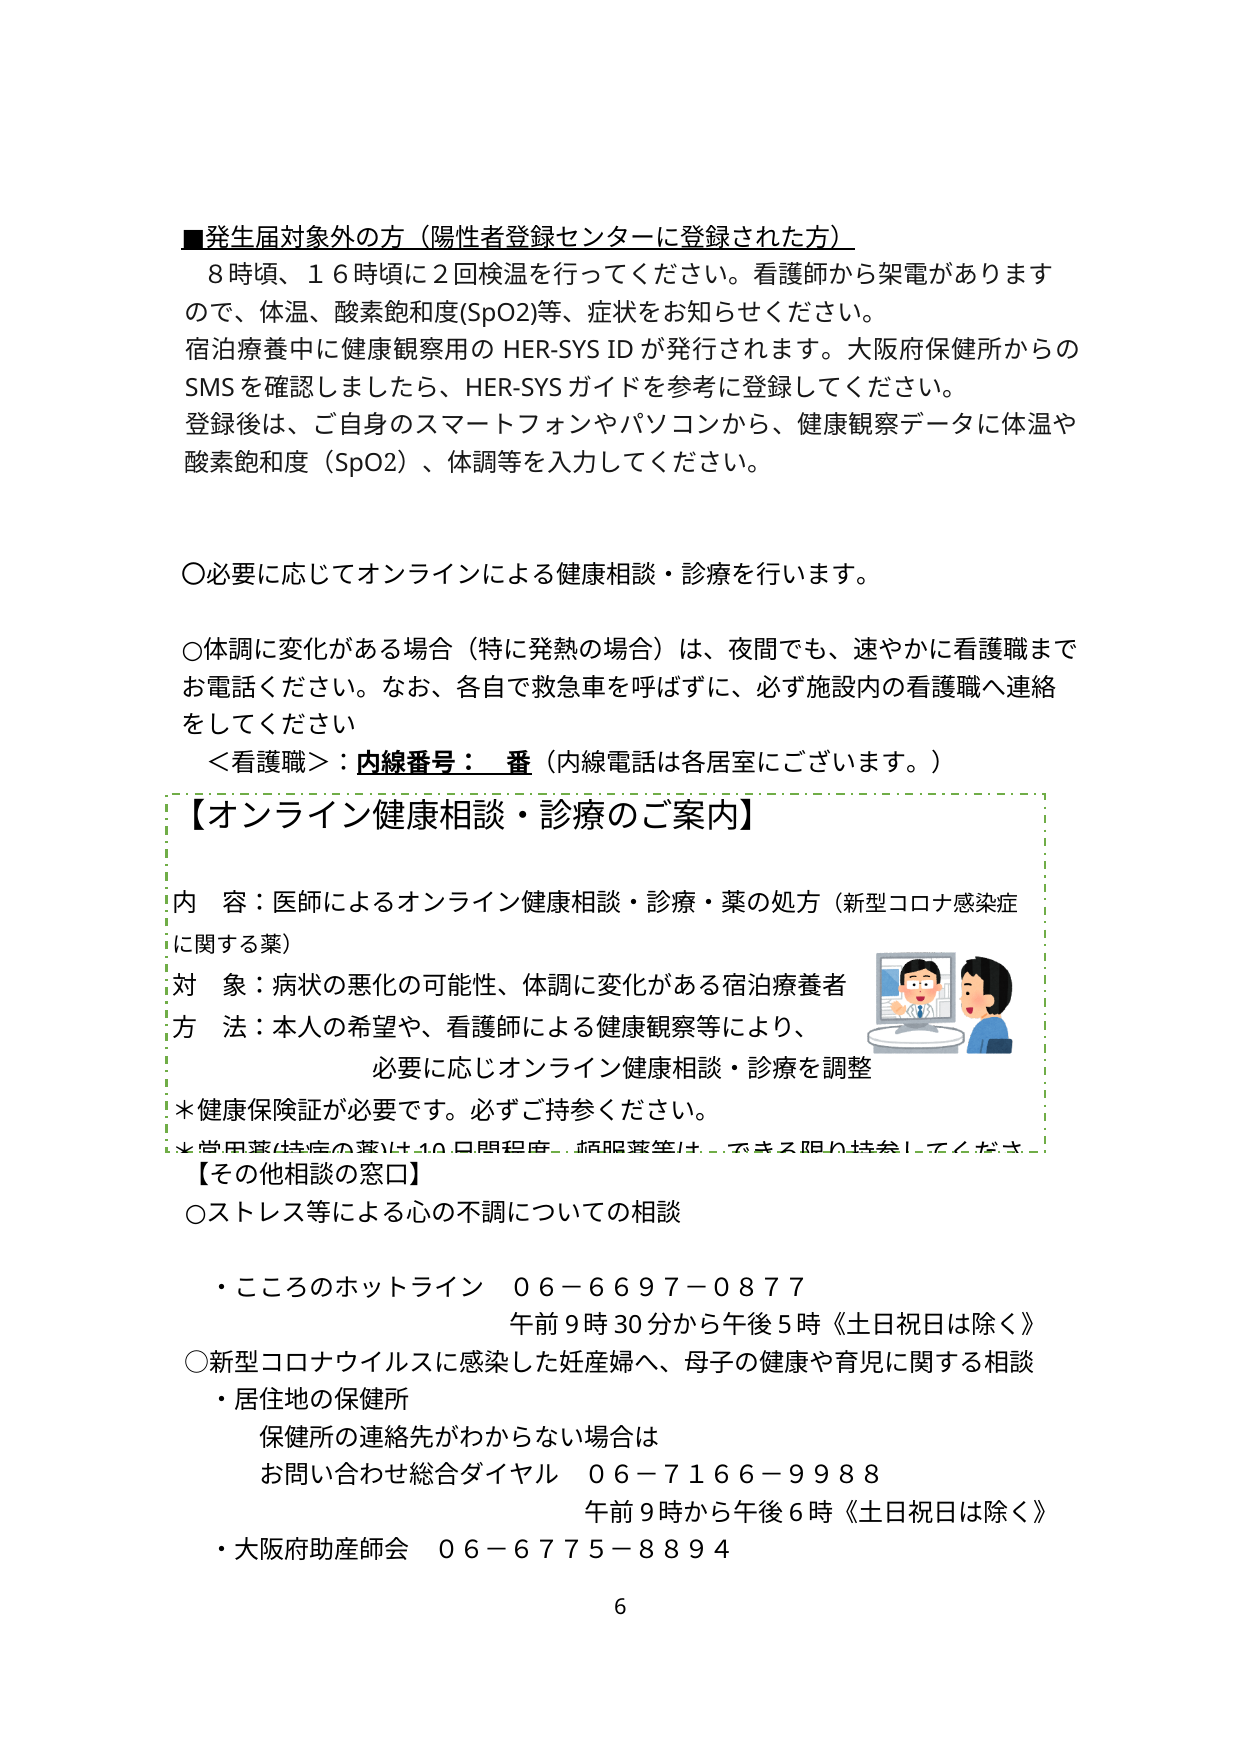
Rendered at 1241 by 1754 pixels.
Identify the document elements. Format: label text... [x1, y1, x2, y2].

text 宿泊療養中に健康観察用のHER-SYS IDが発行されます。大阪府保健所からのSMSを確認しましたら、HER-SYSガイドを参考に登録してください。 [159, 329, 1081, 404]
text 【その他相談の窓口】 [159, 1154, 1081, 1192]
text 登録後は、ご自身のスマートフォンやパソコンから、健康観察データに体温や酸素飽和度（SpO2）、体調等を入力してください。 [159, 404, 1081, 479]
text ・こころのホットライン ０６－６６９７－０８７７ [159, 1267, 1081, 1304]
picture [863, 936, 1017, 1072]
text お問い合わせ総合ダイヤル ０６－７１６６－９９８８ [159, 1454, 1081, 1492]
text ＜看護職＞：内線番号： 番（内線電話は各居室にございます。） [181, 742, 1081, 779]
text ・大阪府助産師会 ０６－６７７５－８８９４ [159, 1529, 1081, 1567]
text ○体調に変化がある場合（特に発熱の場合）は、夜間でも、速やかに看護職までお電話ください。なお、各自で救急車を呼ばずに、必ず施設内の看護職へ連絡をしてください [181, 629, 1081, 742]
text ので、体温、酸素飽和度(SpO2)等、症状をお知らせください。 [159, 292, 1081, 329]
text 午前9時30分から午後5時《土日祝日は除く》 [159, 1304, 1081, 1342]
text ・居住地の保健所 [159, 1379, 1081, 1417]
text ○ストレス等による心の不調についての相談 [159, 1192, 1081, 1229]
text ○新型コロナウイルスに感染した妊産婦へ、母子の健康や育児に関する相談 [159, 1342, 1081, 1379]
text ８時頃、１６時頃に２回検温を行ってください。看護師から架電があります [203, 254, 1081, 292]
text 〇必要に応じてオンラインによる健康相談・診療を行います。 [181, 554, 1081, 592]
text 午前9時から午後6時《土日祝日は除く》 [159, 1492, 1081, 1529]
text ■発生届対象外の方（陽性者登録センターに登録された方） [181, 217, 1081, 254]
text 保健所の連絡先がわからない場合は [159, 1417, 1081, 1454]
